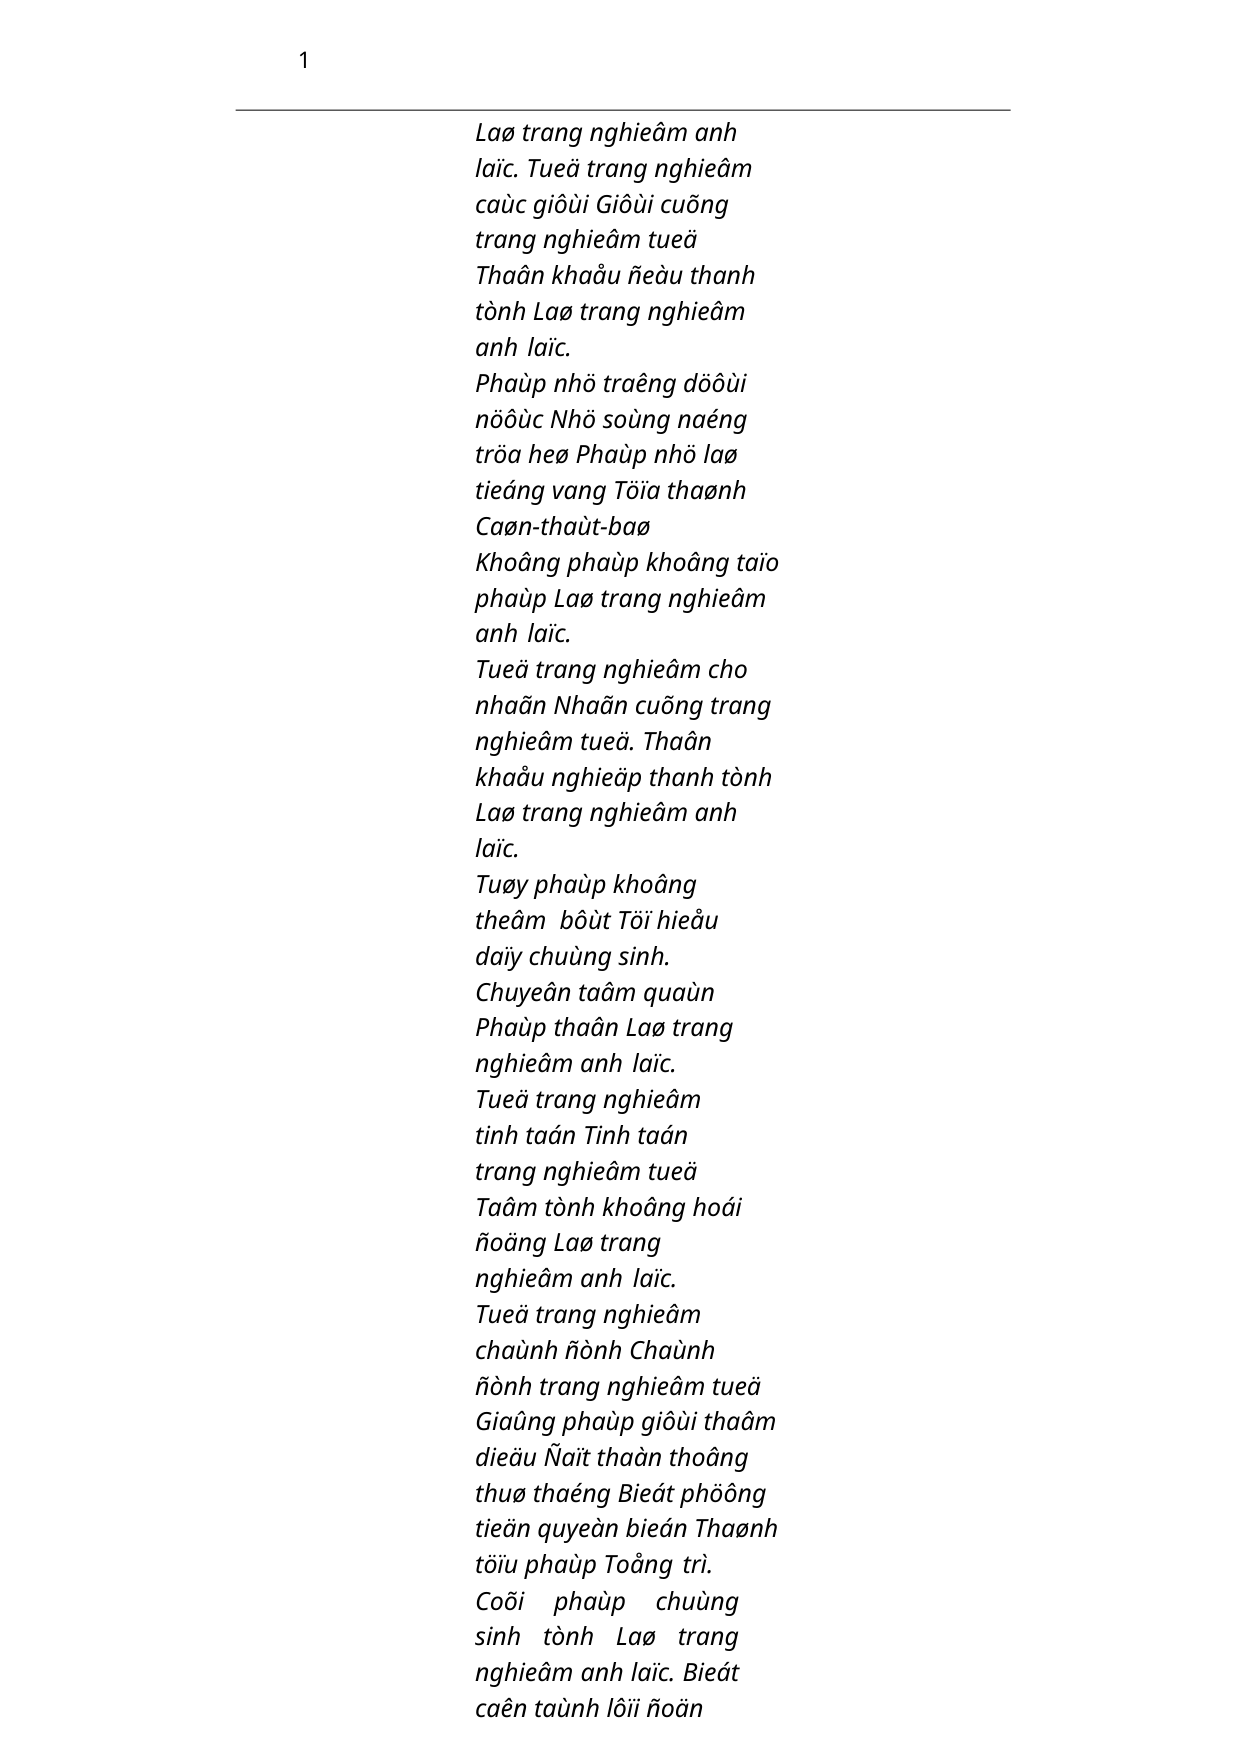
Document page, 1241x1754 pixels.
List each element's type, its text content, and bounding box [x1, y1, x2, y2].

text Khoâng phaùp khoâng taïo phaùp Laø trang nghieâm anh laïc. [475, 545, 783, 650]
text Tueä trang nghieâm chaùnh ñònh Chaùnh ñònh trang nghieâm tueä Giaûng phaùp giôùi thaâm dieäu Ñaït thaàn thoâng thuø thaéng Bieát phöông tieän quyeàn bieán Thaønh töïu phaùp Toång trì. [475, 1297, 778, 1581]
text Laø trang nghieâm anh laïc. Tueä trang nghieâm caùc giôùi Giôùi cuõng trang nghieâm tueä Thaân khaåu ñeàu thanh tònh Laø trang nghieâm anh laïc. [475, 115, 762, 363]
text Tueä trang nghieâm cho nhaãn Nhaãn cuõng trang nghieâm tueä. Thaân khaåu nghieäp thanh tònh Laø trang nghieâm anh laïc. [475, 652, 783, 865]
text Coõi phaùp chuùng sinh tònh Laø trang nghieâm anh laïc. Bieát caên taùnh lôïi ñoän [475, 1583, 739, 1724]
text Tuøy phaùp khoâng theâm bôùt Töï hieåu daïy chuùng sinh. Chuyeân taâm quaùn Phaùp thaân Laø trang nghieâm anh laïc. [475, 867, 772, 1080]
text Tueä trang nghieâm tinh taán Tinh taán trang nghieâm tueä Taâm tònh khoâng hoái ñoäng Laø trang nghieâm anh laïc. [475, 1082, 747, 1295]
text Phaùp nhö traêng döôùi nöôùc Nhö soùng naéng tröa heø Phaùp nhö laø tieáng vang Töïa thaønh Caøn-thaùt-baø [475, 366, 750, 543]
